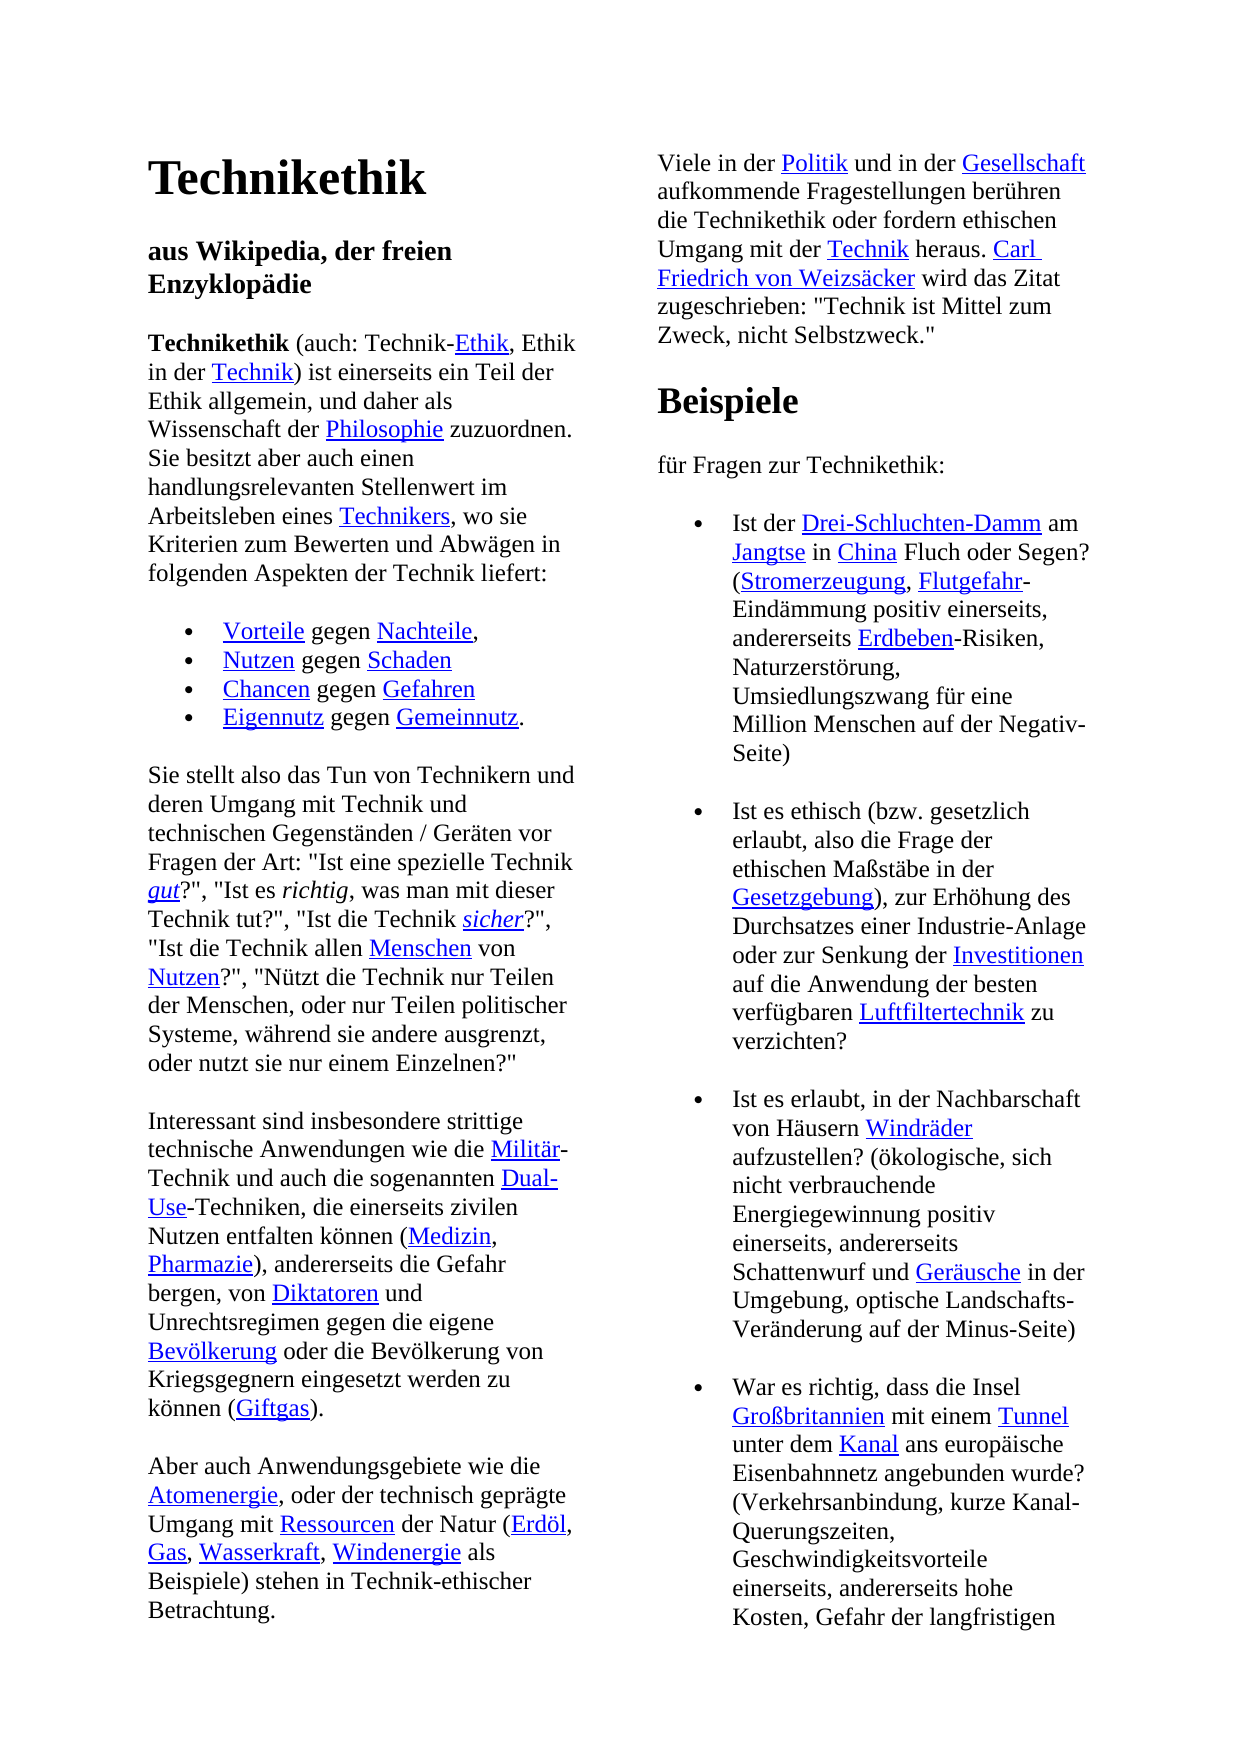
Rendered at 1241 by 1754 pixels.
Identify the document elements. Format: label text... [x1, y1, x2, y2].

text Technikethik (auch: Technik-Ethik, Ethik in der Technik) ist einerseits ein Teil der Ethik allgemein, und daher als Wissenschaft der Philosophie zuzuordnen. Sie besitzt aber auch einen handlungsrelevanten Stellenwert im Arbeitsleben eines Technikers, wo sie Kriterien zum Bewerten und Abwägen in folgenden Aspekten der Technik liefert: [148, 328, 583, 587]
text Technikethik [148, 148, 583, 205]
text Viele in der Politik und in der Gesellschaft aufkommende Fragestellungen berühren die Technikethik oder fordern ethischen Umgang mit der Technik heraus. Carl Friedrich von Weizsäcker wird das Zitat zugeschrieben: "Technik ist Mittel zum Zweck, nicht Selbstzweck." [657, 148, 1093, 349]
text aus Wikipedia, der freien Enzyklopädie [148, 234, 583, 299]
text Aber auch Anwendungsgebiete wie die Atomenergie, oder der technisch geprägte Umgang mit Ressourcen der Natur (Erdöl, Gas, Wasserkraft, Windenergie als Beispiele) stehen in Technik-ethischer Betrachtung. [148, 1451, 583, 1624]
list Ist es erlaubt, in der Nachbarschaft von Häusern Windräder aufzustellen? (ökologische, sich nicht verbrauchende Energiegewinnung positiv einerseits, andererseits Schattenwurf und Geräusche in der Umgebung, optische Landschafts-Veränderung auf der Minus-Seite) [694, 1084, 1093, 1343]
text Beispiele [657, 378, 1093, 421]
text für Fragen zur Technikethik: [657, 450, 1093, 479]
list Ist es ethisch (bzw. gesetzlich erlaubt, also die Frage der ethischen Maßstäbe in der Gesetzgebung), zur Erhöhung des Durchsatzes einer Industrie-Anlage oder zur Senkung der Investitionen auf die Anwendung der besten verfügbaren Luftfiltertechnik zu verzichten? [694, 796, 1093, 1055]
list Eigennutz gegen Gemeinnutz. [185, 702, 583, 731]
list Nutzen gegen Schaden [185, 645, 583, 674]
list Ist der Drei-Schluchten-Damm am Jangtse in China Fluch oder Segen? (Stromerzeugung, Flutgefahr-Eindämmung positiv einerseits, andererseits Erdbeben-Risiken, Naturzerstörung, Umsiedlungszwang für eine Million Menschen auf der Negativ-Seite) [694, 508, 1093, 767]
list Chancen gegen Gefahren [185, 674, 583, 702]
text Sie stellt also das Tun von Technikern und deren Umgang mit Technik und technischen Gegenständen / Geräten vor Fragen der Art: "Ist eine spezielle Technik gut?", "Ist es richtig, was man mit dieser Technik tut?", "Ist die Technik sicher?", "Ist die Technik allen Menschen von Nutzen?", "Nützt die Technik nur Teilen der Menschen, oder nur Teilen politischer Systeme, während sie andere ausgrenzt, oder nutzt sie nur einem Einzelnen?" [148, 760, 583, 1077]
list Vorteile gegen Nachteile, [185, 616, 583, 645]
text Interessant sind insbesondere strittige technische Anwendungen wie die Militär-Technik und auch die sogenannten Dual-Use-Techniken, die einerseits zivilen Nutzen entfalten können (Medizin, Pharmazie), andererseits die Gefahr bergen, von Diktatoren und Unrechtsregimen gegen die eigene Bevölkerung oder die Bevölkerung von Kriegsgegnern eingesetzt werden zu können (Giftgas). [148, 1106, 583, 1422]
